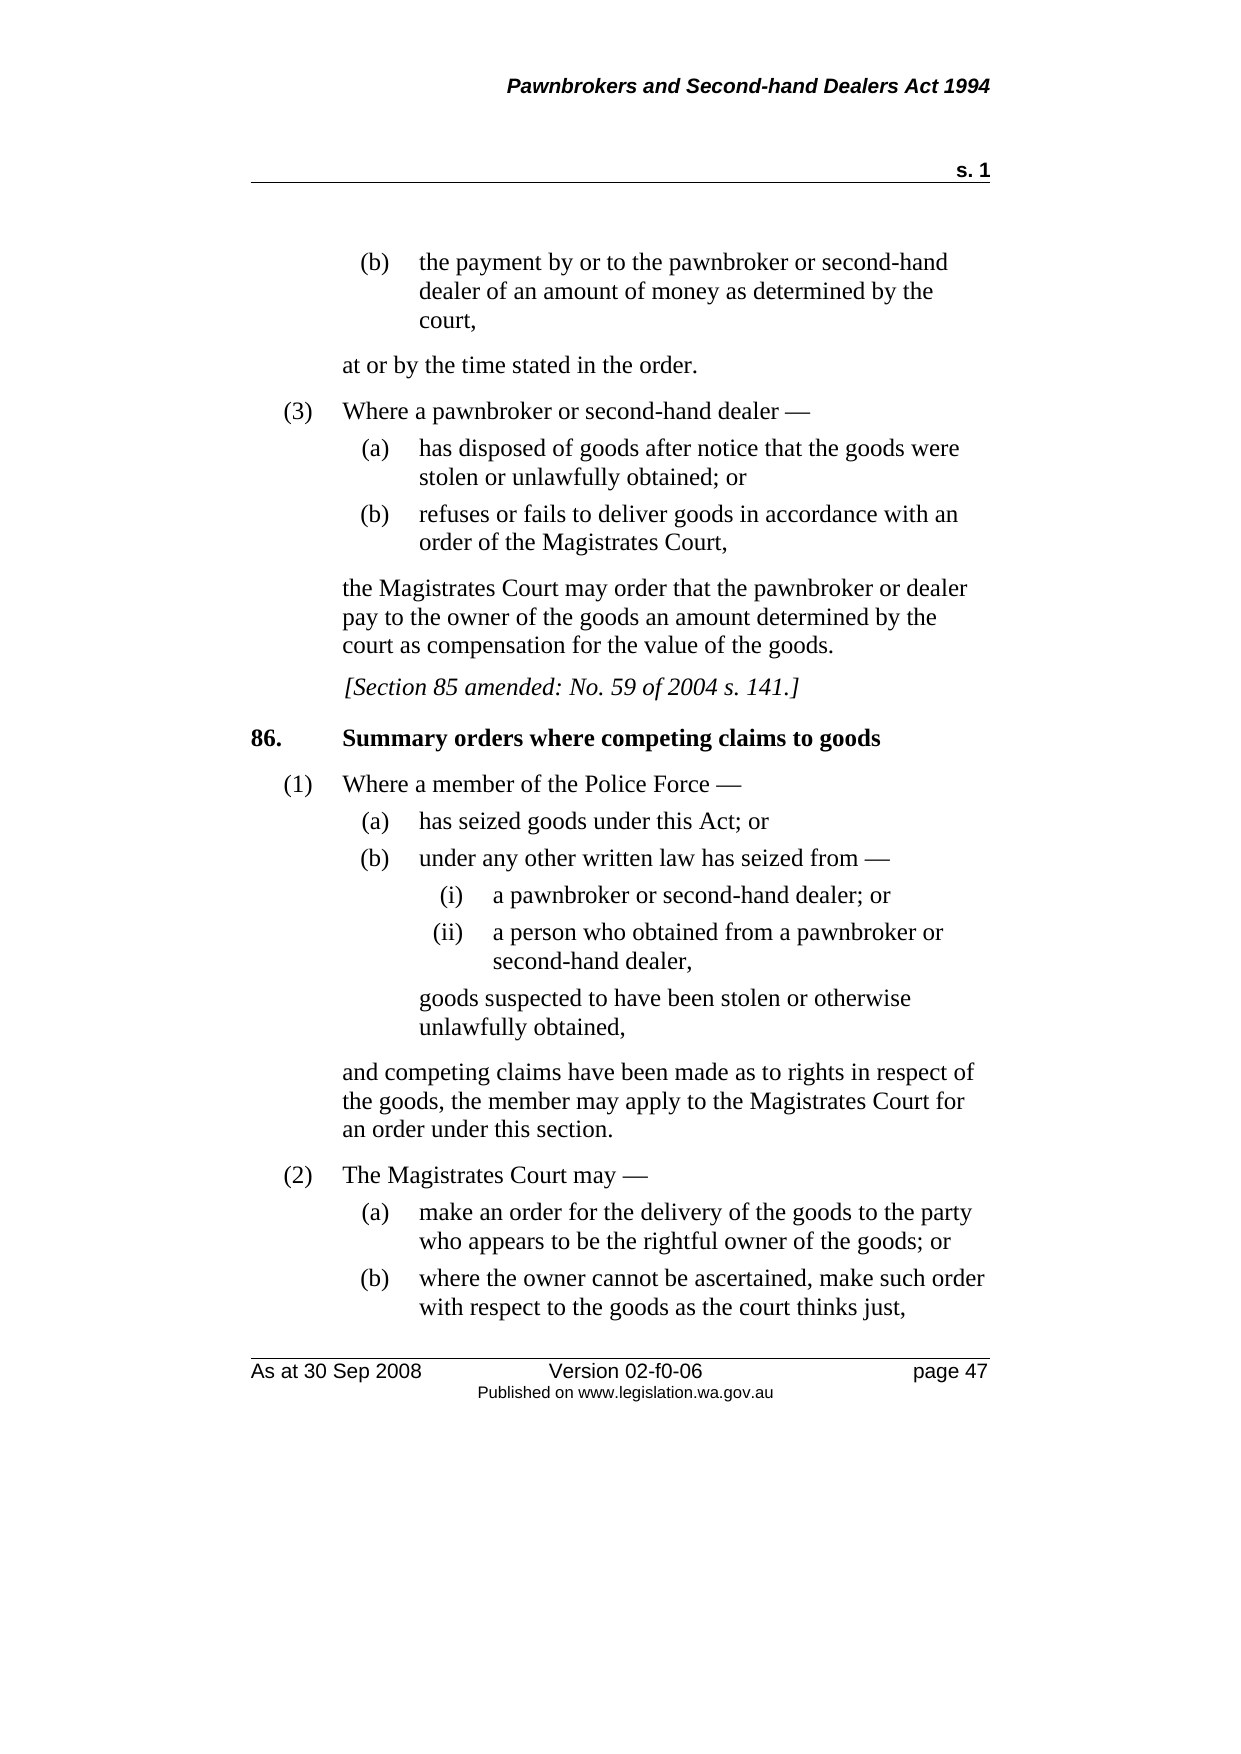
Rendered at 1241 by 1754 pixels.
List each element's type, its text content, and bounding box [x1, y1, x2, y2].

text (b) refuses or fails to deliver goods in accordance with an order of the Magistrates Court, [251, 499, 990, 556]
text (b) the payment by or to the pawnbroker or second-hand dealer of an amount of money as determined by the court, [251, 247, 990, 334]
text goods suspected to have been stolen or otherwise unlawfully obtained, [251, 983, 990, 1040]
text (a) make an order for the delivery of the goods to the party who appears to be the rightful owner of the goods; or [251, 1197, 990, 1254]
text and competing claims have been made as to rights in respect of the goods, the member may apply to the Magistrates Court for an order under this section. [251, 1057, 990, 1143]
text [Section 85 amended: No. 59 of 2004 s. 141.] [251, 672, 990, 700]
text (a) has seized goods under this Act; or [251, 806, 990, 834]
text the Magistrates Court may order that the pawnbroker or dealer pay to the owner of the goods an amount determined by the court as compensation for the value of the goods. [251, 573, 990, 659]
text (a) has disposed of goods after notice that the goods were stolen or unlawfully obtained; or [251, 433, 990, 490]
text (ii) a person who obtained from a pawnbroker or second-hand dealer, [251, 917, 990, 974]
text (2) The Magistrates Court may — [251, 1160, 990, 1189]
text at or by the time stated in the order. [251, 350, 990, 379]
text (1) Where a member of the Police Force — [251, 769, 990, 797]
subtitle 86. Summary orders where competing claims to goods [251, 723, 990, 752]
text (b) under any other written law has seized from — [251, 843, 990, 872]
text (i) a pawnbroker or second-hand dealer; or [251, 880, 990, 909]
text (b) where the owner cannot be ascertained, make such order with respect to the goods as the court thinks just, [251, 1263, 990, 1320]
text (3) Where a pawnbroker or second-hand dealer — [251, 396, 990, 424]
